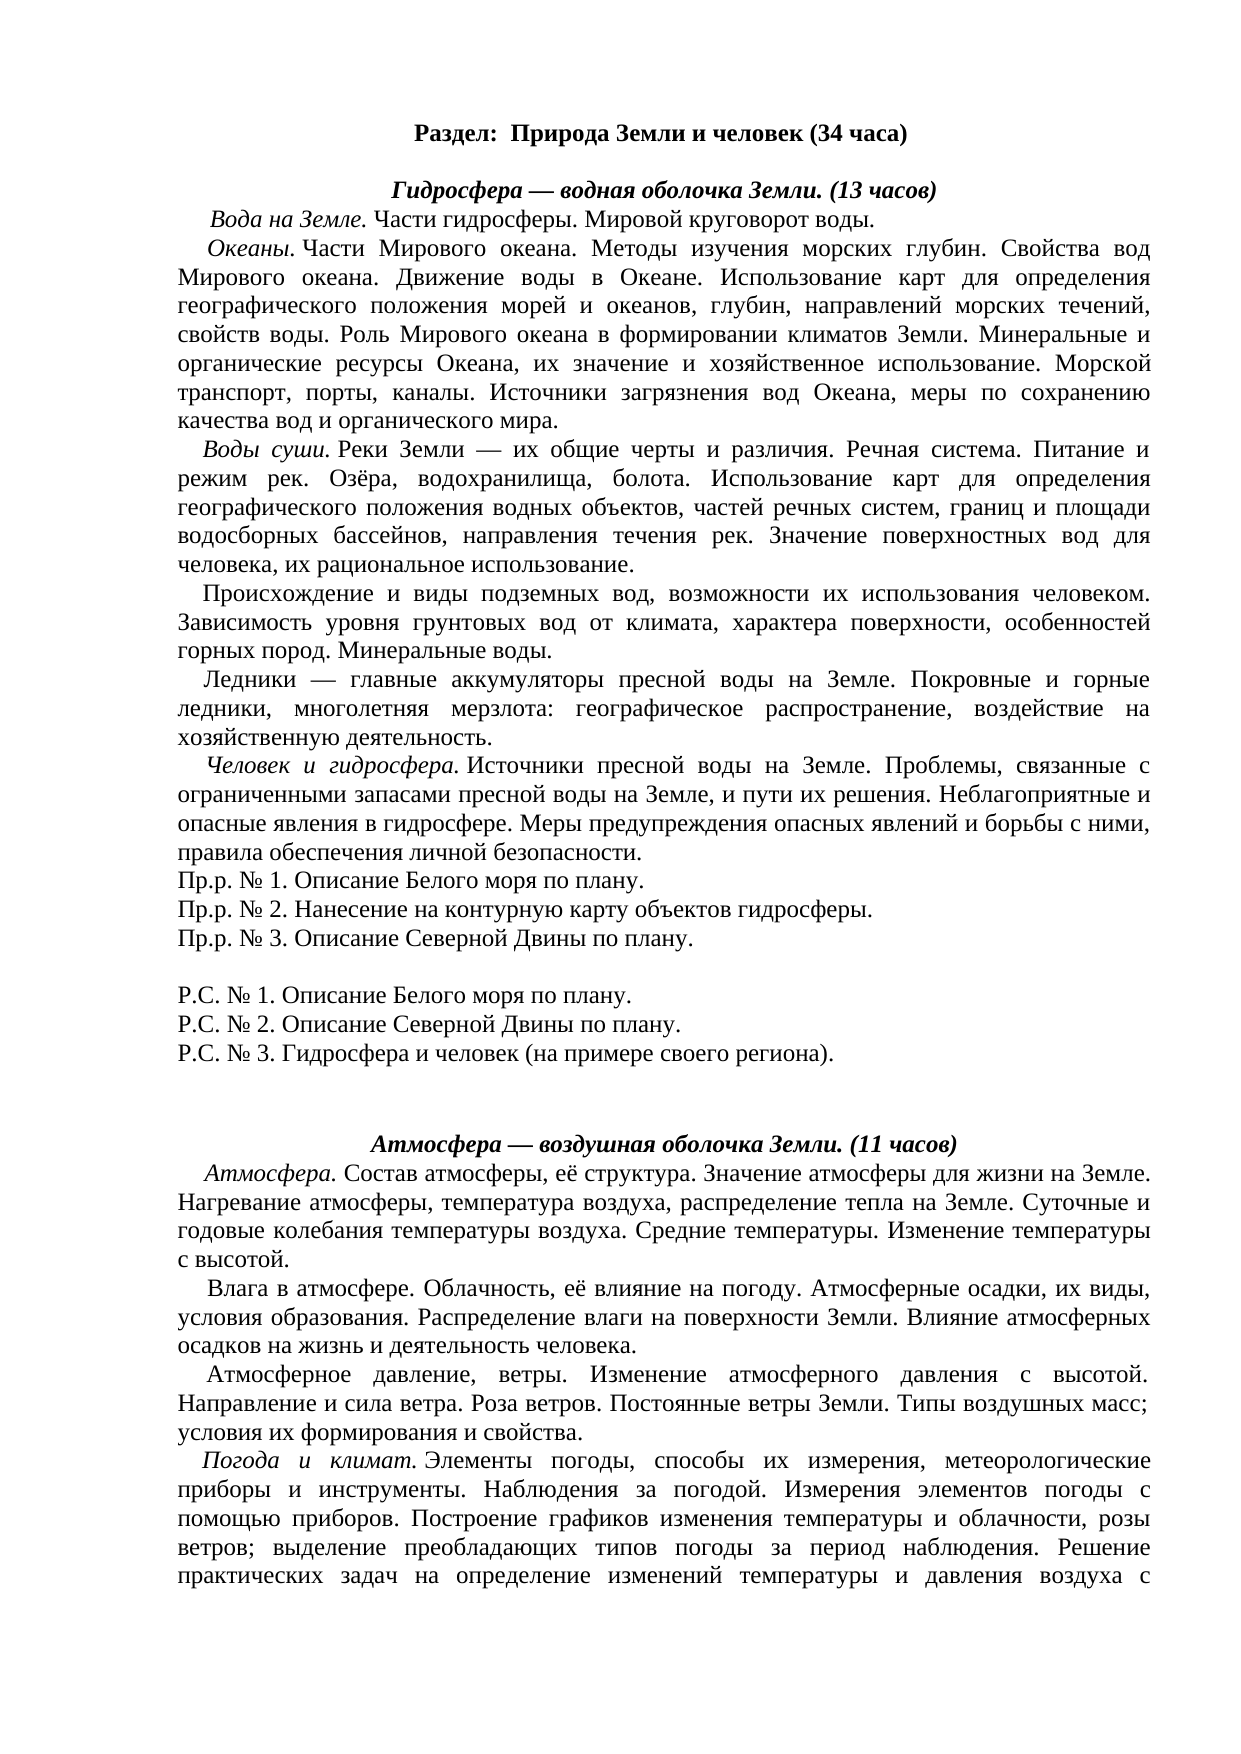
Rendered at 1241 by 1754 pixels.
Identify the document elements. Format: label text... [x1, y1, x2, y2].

text Р.С. № 3. Гидросфера и человек (на примере своего региона). [177, 1038, 1151, 1067]
text Воды суши. Реки Земли — их общие черты и различия. Речная система. Питание и режим рек. Озёра, водохранилища, болота. Использование карт для определения географического положения водных объектов, частей речных систем, границ и площади водосборных бассейнов, направления течения рек. Значение поверхностных вод для человека, их рациональное использование. [177, 434, 1151, 578]
text Раздел: Природа Земли и человек (34 часа) [177, 118, 1144, 147]
text Пр.р. № 2. Нанесение на контурную карту объектов гидросферы. [177, 894, 1151, 923]
text Пр.р. № 3. Описание Северной Двины по плану. [177, 923, 1151, 952]
text Р.С. № 1. Описание Белого моря по плану. [177, 981, 1151, 1009]
text Р.С. № 2. Описание Северной Двины по плану. [177, 1009, 1151, 1038]
text Атмосферное давление, ветры. Изменение атмосферного давления с высотой. Направление и сила ветра. Роза ветров. Постоянные ветры Земли. Типы воздушных масс; условия их формирования и свойства. [177, 1359, 1149, 1445]
text Ледники — главные аккумуляторы пресной воды на Земле. Покровные и горные ледники, многолетняя мерзлота: географическое распространение, воздействие на хозяйственную деятельность. [177, 664, 1151, 751]
text Вода на Земле. Части гидросферы. Мировой круговорот воды. [203, 204, 1152, 233]
text Человек и гидросфера. Источники пресной воды на Земле. Проблемы, связанные с ограниченными запасами пресной воды на Земле, и пути их решения. Неблагоприятные и опасные явления в гидросфере. Меры предупреждения опасных явлений и борьбы с ними, правила обеспечения личной безопасности. [177, 751, 1151, 866]
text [177, 1445, 1152, 1589]
text Пр.р. № 1. Описание Белого моря по плану. [177, 866, 1151, 894]
text Влага в атмосфере. Облачность, её влияние на погоду. Атмосферные осадки, их виды, условия образования. Распределение влаги на поверхности Земли. Влияние атмосферных осадков на жизнь и деятельность человека. [177, 1273, 1152, 1359]
text Атмосфера. Состав атмосферы, её структура. Значение атмосферы для жизни на Земле. Нагревание атмосферы, температура воздуха, распределение тепла на Земле. Суточные и годовые колебания температуры воздуха. Средние температуры. Изменение температуры с высотой. [177, 1158, 1152, 1273]
text Океаны. Части Мирового океана. Методы изучения морских глубин. Свойства вод Мирового океана. Движение воды в Океане. Использование карт для определения географического положения морей и океанов, глубин, направлений морских течений, свойств воды. Роль Мирового океана в формировании климатов Земли. Минеральные и органические ресурсы Океана, их значение и хозяйственное использование. Морской транспорт, порты, каналы. Источники загрязнения вод Океана, меры по сохранению качества вод и органического мира. [177, 233, 1152, 434]
text Атмосфера — воздушная оболочка Земли. (11 часов) [177, 1129, 1152, 1158]
text Гидросфера — водная оболочка Земли. (13 часов) [177, 176, 1152, 204]
text Происхождение и виды подземных вод, возможности их использования человеком. Зависимость уровня грунтовых вод от климата, характера поверхности, особенностей горных пород. Минеральные воды. [177, 578, 1151, 664]
